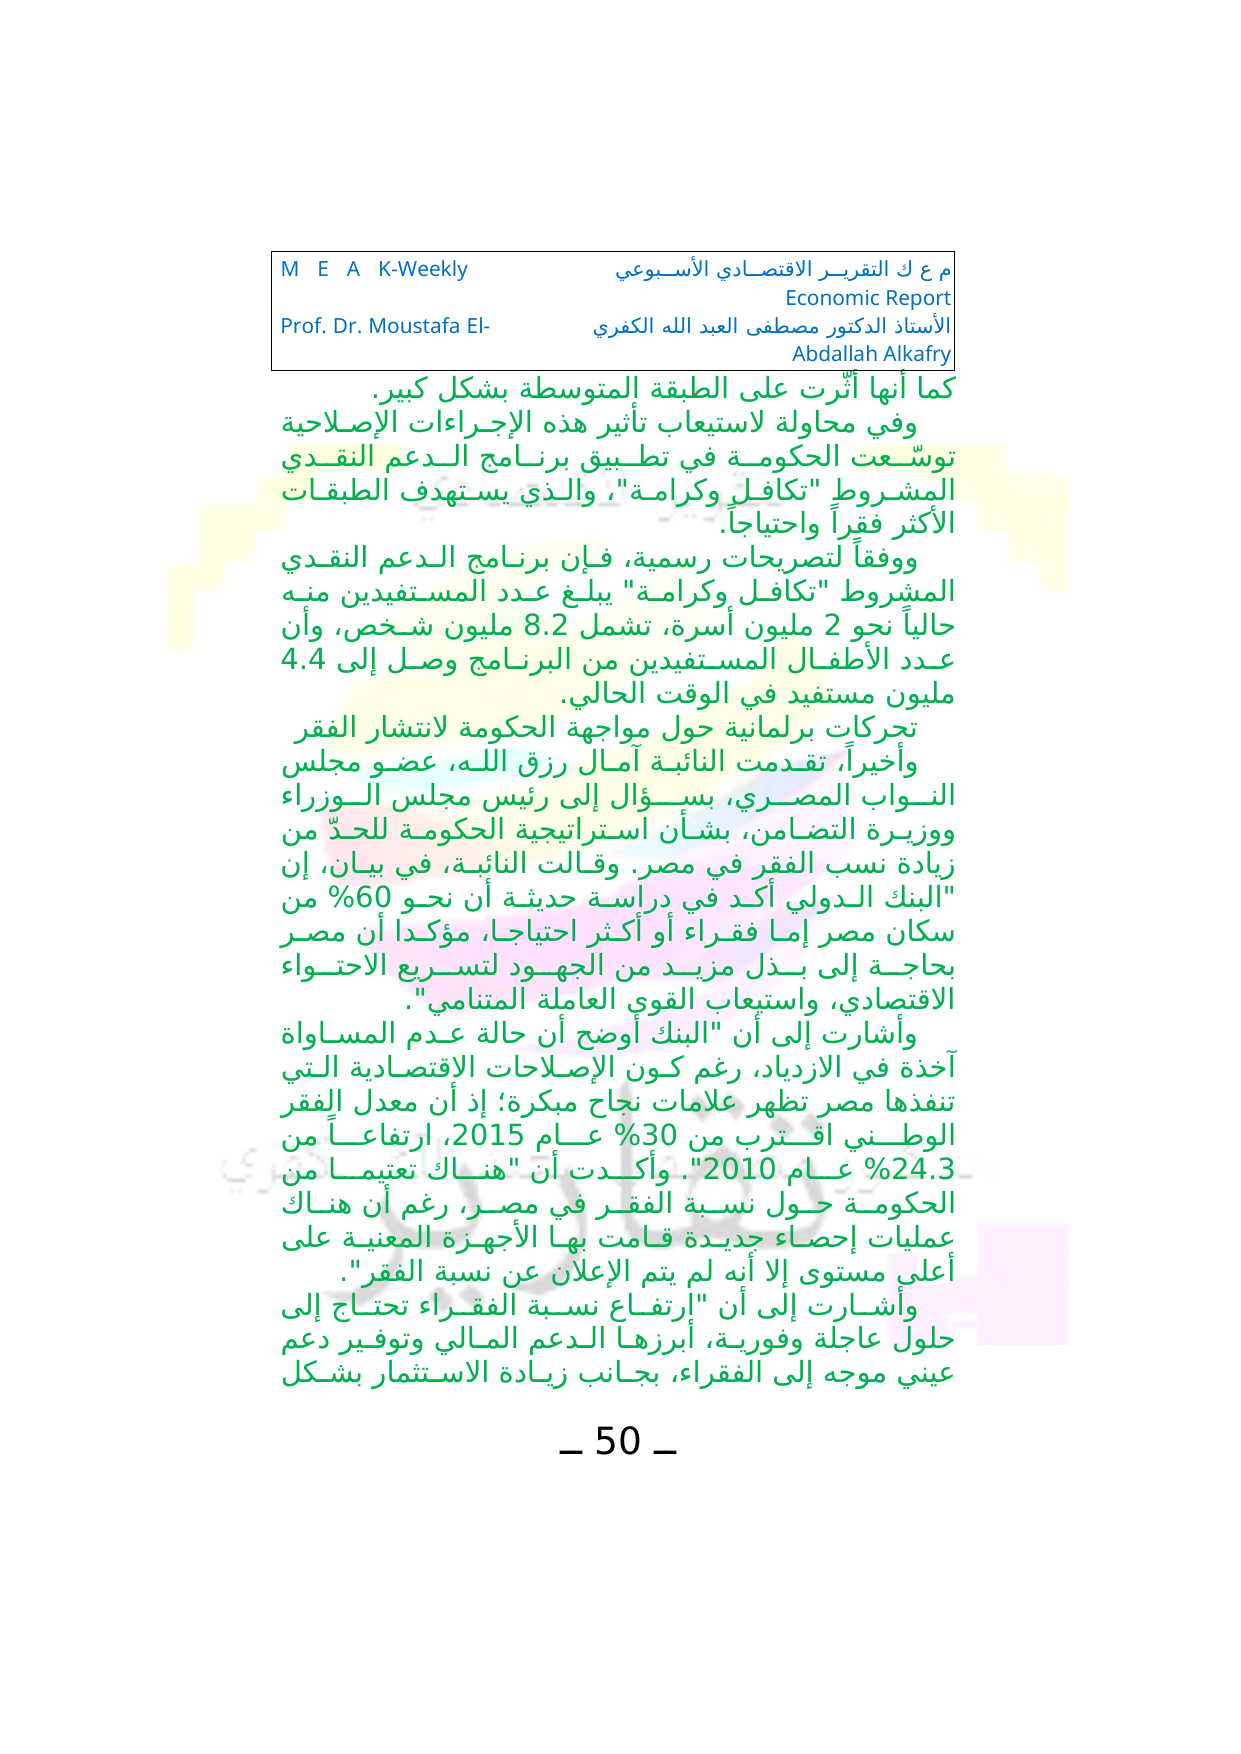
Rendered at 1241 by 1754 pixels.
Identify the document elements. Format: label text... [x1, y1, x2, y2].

text وأخيراً، تقدمت النائبة آمال رزق الله، عضو مجلس النواب المصري، بسـؤال إلى رئيس مجلس الوزراء ووزيرة التضامن، بشأن استراتيجية الحكومة للحدّ من زيادة نسب الفقر في مصر. وقالت النائبة، في بيان، إن "البنك الدولي أكد في دراسة حديثة أن نحو 60% من سكان مصر إما فقراء أو أكثر احتياجا، مؤكدا أن مصر بحاجة إلى بذل مزيد من الجهود لتسريع الاحتواء الاقتصادي، واستيعاب القوى العاملة المتنامي". [281, 744, 956, 1016]
text تحركات برلمانية حول مواجهة الحكومة لانتشار الفقر [281, 711, 956, 744]
text وأشارت إلى أن "البنك أوضح أن حالة عدم المساواة آخذة في الازدياد، رغم كون الإصلاحات الاقتصادية التي تنفذها مصر تظهر علامات نجاح مبكرة؛ إذ أن معدل الفقر الوطني اقترب من 30% عام 2015، ارتفاعاً من 24.3% عام 2010". وأكدت أن "هناك تعتيما من الحكومة حول نسبة الفقر في مصر، رغم أن هناك عمليات إحصاء جديدة قامت بها الأجهزة المعنية على أعلى مستوى إلا أنه لم يتم الإعلان عن نسبة الفقر". [281, 1016, 956, 1288]
text وفي محاولة لاستيعاب تأثير هذه الإجراءات الإصلاحية توسّعت الحكومة في تطبيق برنامج الدعم النقدي المشروط "تكافل وكرامة"، والذي يستهدف الطبقات الأكثر فقراً واحتياجاً. [281, 405, 956, 541]
text ووفقاً لتصريحات رسمية، فإن برنامج الدعم النقدي المشروط "تكافل وكرامة" يبلغ عدد المستفيدين منه حالياً نحو 2 مليون أسرة، تشمل 8.2 مليون شخص، وأن عدد الأطفال المستفيدين من البرنامج وصل إلى 4.4 مليون مستفيد في الوقت الحالي. [281, 541, 956, 711]
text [281, 1288, 956, 1390]
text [281, 371, 956, 405]
